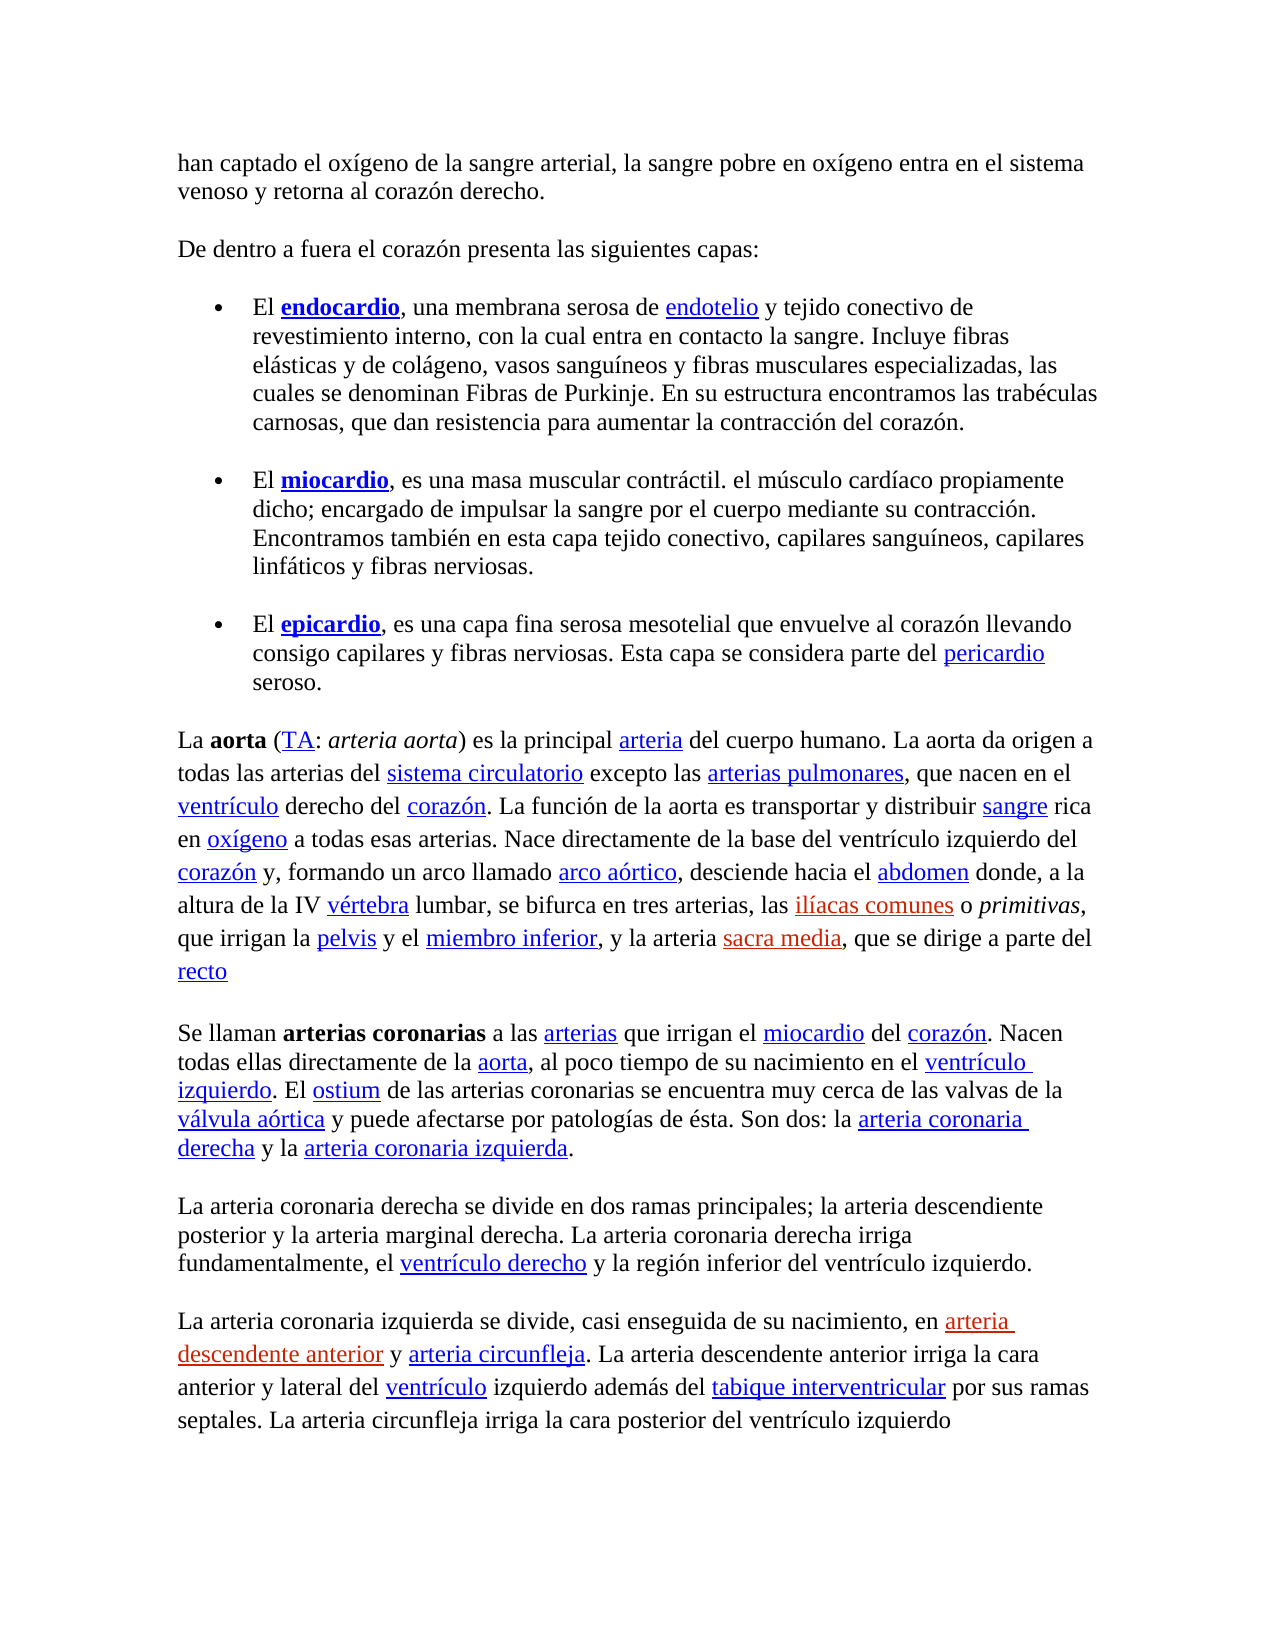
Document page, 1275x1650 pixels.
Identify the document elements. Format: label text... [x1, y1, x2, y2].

text La arteria coronaria izquierda se divide, casi enseguida de su nacimiento, en arteria descendente anterior y arteria circunfleja. La arteria descendente anterior irriga la cara anterior y lateral del ventrículo izquierdo además del tabique interventricular por sus ramas septales. La arteria circunfleja irriga la cara posterior del ventrículo izquierdo [177, 1306, 1098, 1434]
text La arteria coronaria derecha se divide en dos ramas principales; la arteria descendiente posterior y la arteria marginal derecha. La arteria coronaria derecha irriga fundamentalmente, el ventrículo derecho y la región inferior del ventrículo izquierdo. [177, 1191, 1098, 1277]
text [177, 148, 1098, 205]
list El miocardio, es una masa muscular contráctil. el músculo cardíaco propiamente dicho; encargado de impulsar la sangre por el cuerpo mediante su contracción. Encontramos también en esta capa tejido conectivo, capilares sanguíneos, capilares linfáticos y fibras nerviosas. [215, 465, 1098, 580]
list El epicardio, es una capa fina serosa mesotelial que envuelve al corazón llevando consigo capilares y fibras nerviosas. Esta capa se considera parte del pericardio seroso. [215, 609, 1098, 696]
list El endocardio, una membrana serosa de endotelio y tejido conectivo de revestimiento interno, con la cual entra en contacto la sangre. Incluye fibras elásticas y de colágeno, vasos sanguíneos y fibras musculares especializadas, las cuales se denominan Fibras de Purkinje. En su estructura encontramos las trabéculas carnosas, que dan resistencia para aumentar la contracción del corazón. [215, 292, 1098, 436]
text La aorta (TA: arteria aorta) es la principal arteria del cuerpo humano. La aorta da origen a todas las arterias del sistema circulatorio excepto las arterias pulmonares, que nacen en el ventrículo derecho del corazón. La función de la aorta es transportar y distribuir sangre rica en oxígeno a todas esas arterias. Nace directamente de la base del ventrículo izquierdo del corazón y, formando un arco llamado arco aórtico, desciende hacia el abdomen donde, a la altura de la IV vértebra lumbar, se bifurca en tres arterias, las ilíacas comunes o primitivas, que irrigan la pelvis y el miembro inferior, y la arteria sacra media, que se dirige a parte del recto [177, 725, 1098, 984]
text De dentro a fuera el corazón presenta las siguientes capas: [177, 234, 1098, 263]
text Se llaman arterias coronarias a las arterias que irrigan el miocardio del corazón. Nacen todas ellas directamente de la aorta, al poco tiempo de su nacimiento en el ventrículo izquierdo. El ostium de las arterias coronarias se encuentra muy cerca de las valvas de la válvula aórtica y puede afectarse por patologías de ésta. Son dos: la arteria coronaria derecha y la arteria coronaria izquierda. [177, 1018, 1098, 1162]
